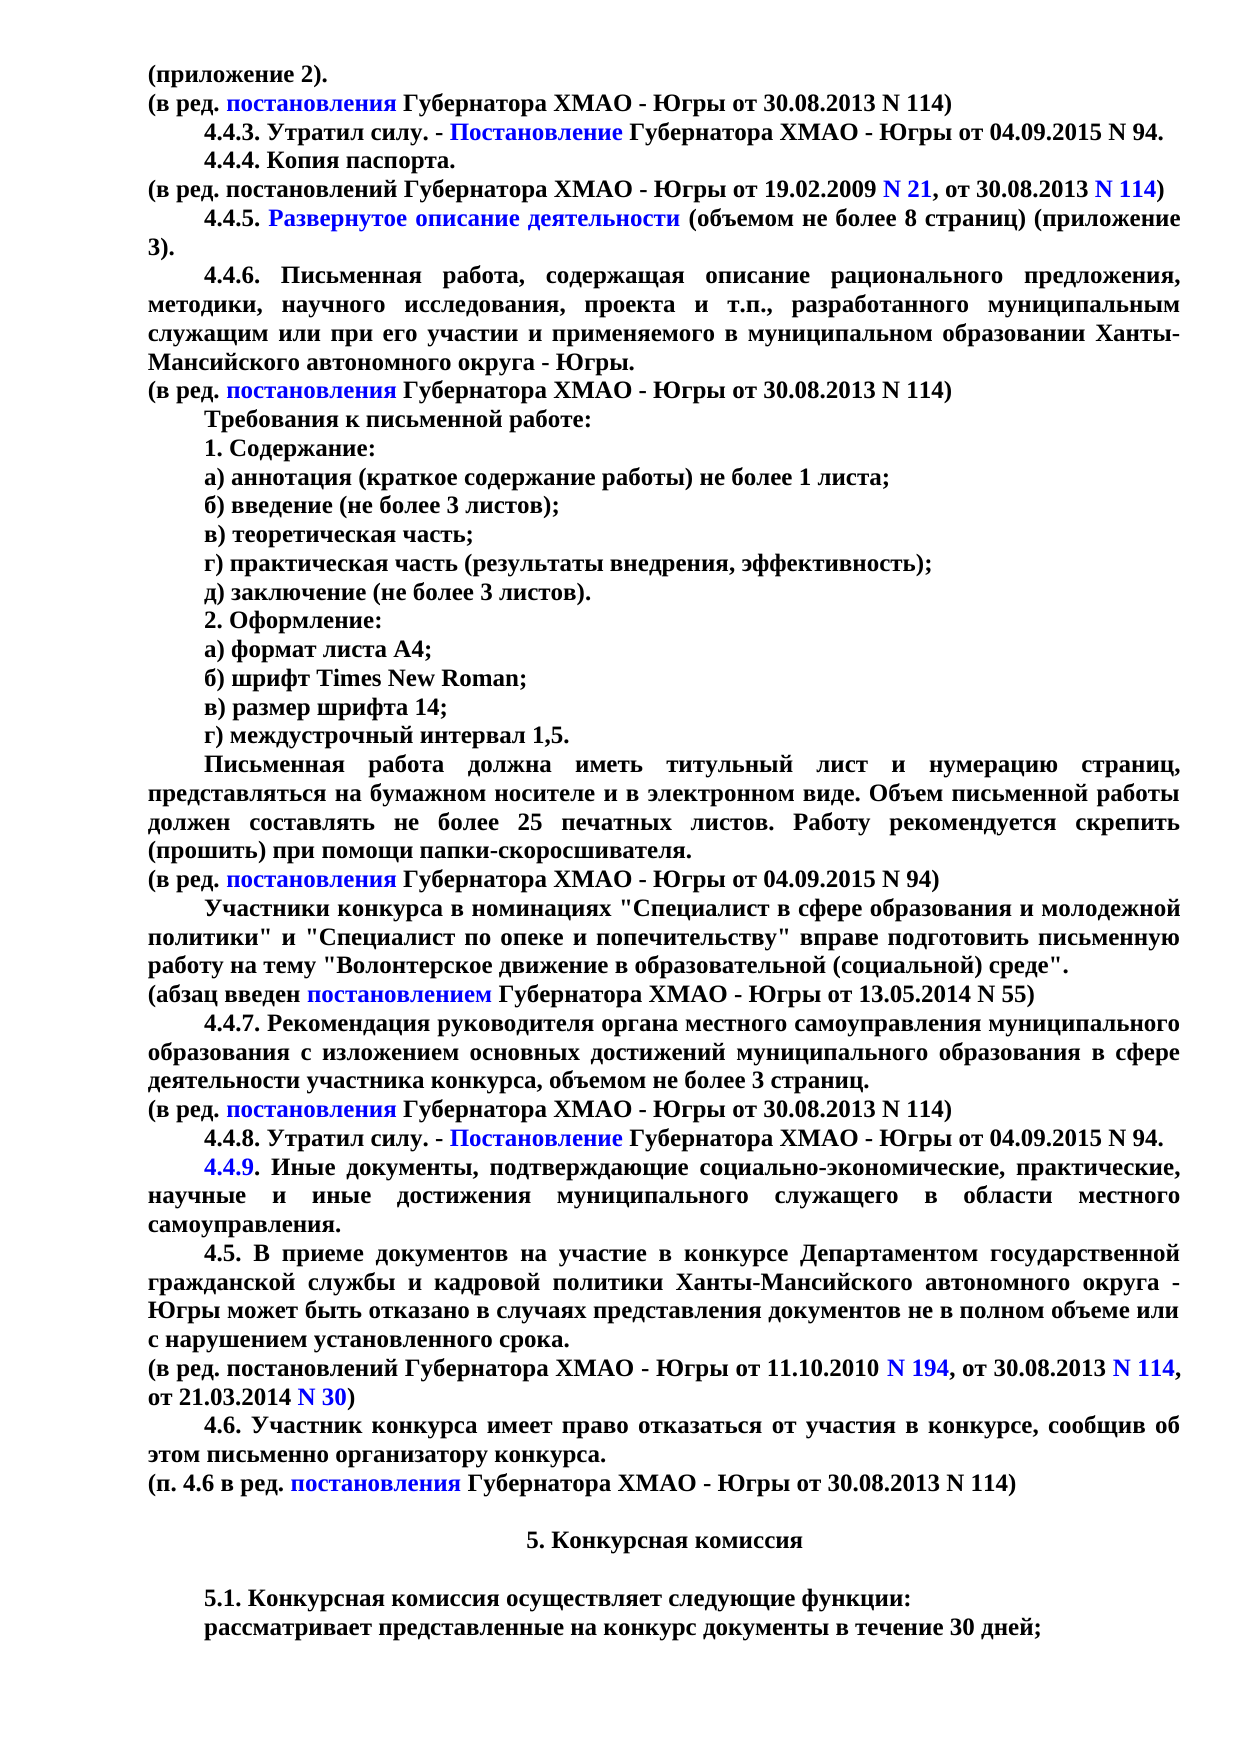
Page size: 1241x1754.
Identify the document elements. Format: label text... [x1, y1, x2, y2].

text 2. Оформление: [148, 605, 1181, 634]
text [148, 59, 1181, 88]
text 5. Конкурсная комиссия [148, 1525, 1181, 1554]
text (в ред. постановления Губернатора ХМАО - Югры от 30.08.2013 N 114) [148, 88, 1181, 117]
text 4.4.8. Утратил силу. - Постановление Губернатора ХМАО - Югры от 04.09.2015 N 94. [148, 1123, 1181, 1152]
text (в ред. постановления Губернатора ХМАО - Югры от 30.08.2013 N 114) [148, 375, 1181, 404]
text Письменная работа должна иметь титульный лист и нумерацию страниц, представляться на бумажном носителе и в электронном виде. Объем письменной работы должен составлять не более 25 печатных листов. Работу рекомендуется скрепить (прошить) при помощи папки-скоросшивателя. [148, 749, 1181, 864]
text Участники конкурса в номинациях "Специалист в сфере образования и молодежной политики" и "Специалист по опеке и попечительству" вправе подготовить письменную работу на тему "Волонтерское движение в образовательной (социальной) среде". [148, 893, 1181, 979]
text (п. 4.6 в ред. постановления Губернатора ХМАО - Югры от 30.08.2013 N 114) [148, 1468, 1181, 1497]
text 4.6. Участник конкурса имеет право отказаться от участия в конкурсе, сообщив об этом письменно организатору конкурса. [148, 1410, 1181, 1468]
text 4.4.4. Копия паспорта. [148, 145, 1181, 174]
text а) формат листа A4; [148, 634, 1181, 663]
text 4.4.6. Письменная работа, содержащая описание рационального предложения, методики, научного исследования, проекта и т.п., разработанного муниципальным служащим или при его участии и применяемого в муниципальном образовании Ханты-Мансийского автономного округа - Югры. [148, 260, 1181, 375]
text (в ред. постановлений Губернатора ХМАО - Югры от 11.10.2010 N 194, от 30.08.2013 N 114, от 21.03.2014 N 30) [148, 1353, 1181, 1410]
text в) размер шрифта 14; [148, 692, 1181, 720]
text Требования к письменной работе: [148, 404, 1181, 433]
text 5.1. Конкурсная комиссия осуществляет следующие функции: [148, 1583, 1181, 1612]
text а) аннотация (краткое содержание работы) не более 1 листа; [148, 462, 1181, 490]
text г) практическая часть (результаты внедрения, эффективность); [148, 548, 1181, 577]
text 1. Содержание: [148, 433, 1181, 462]
text 4.5. В приеме документов на участие в конкурсе Департаментом государственной гражданской службы и кадровой политики Ханты-Мансийского автономного округа - Югры может быть отказано в случаях представления документов не в полном объеме или с нарушением установленного срока. [148, 1238, 1181, 1353]
text 4.4.9. Иные документы, подтверждающие социально-экономические, практические, научные и иные достижения муниципального служащего в области местного самоуправления. [148, 1152, 1181, 1238]
text в) теоретическая часть; [148, 519, 1181, 548]
text (в ред. постановления Губернатора ХМАО - Югры от 30.08.2013 N 114) [148, 1094, 1181, 1123]
text 4.4.5. Развернутое описание деятельности (объемом не более 8 страниц) (приложение 3). [148, 203, 1181, 260]
text 4.4.3. Утратил силу. - Постановление Губернатора ХМАО - Югры от 04.09.2015 N 94. [148, 117, 1181, 145]
text (в ред. постановлений Губернатора ХМАО - Югры от 19.02.2009 N 21, от 30.08.2013 N 114) [148, 174, 1181, 203]
text (в ред. постановления Губернатора ХМАО - Югры от 04.09.2015 N 94) [148, 864, 1181, 893]
text д) заключение (не более 3 листов). [148, 577, 1181, 605]
text рассматривает представленные на конкурс документы в течение 30 дней; [148, 1612, 1181, 1640]
text б) шрифт Times New Roman; [148, 663, 1181, 692]
text (абзац введен постановлением Губернатора ХМАО - Югры от 13.05.2014 N 55) [148, 979, 1181, 1008]
text г) междустрочный интервал 1,5. [148, 720, 1181, 749]
text б) введение (не более 3 листов); [148, 490, 1181, 519]
text 4.4.7. Рекомендация руководителя органа местного самоуправления муниципального образования с изложением основных достижений муниципального образования в сфере деятельности участника конкурса, объемом не более 3 страниц. [148, 1008, 1181, 1094]
